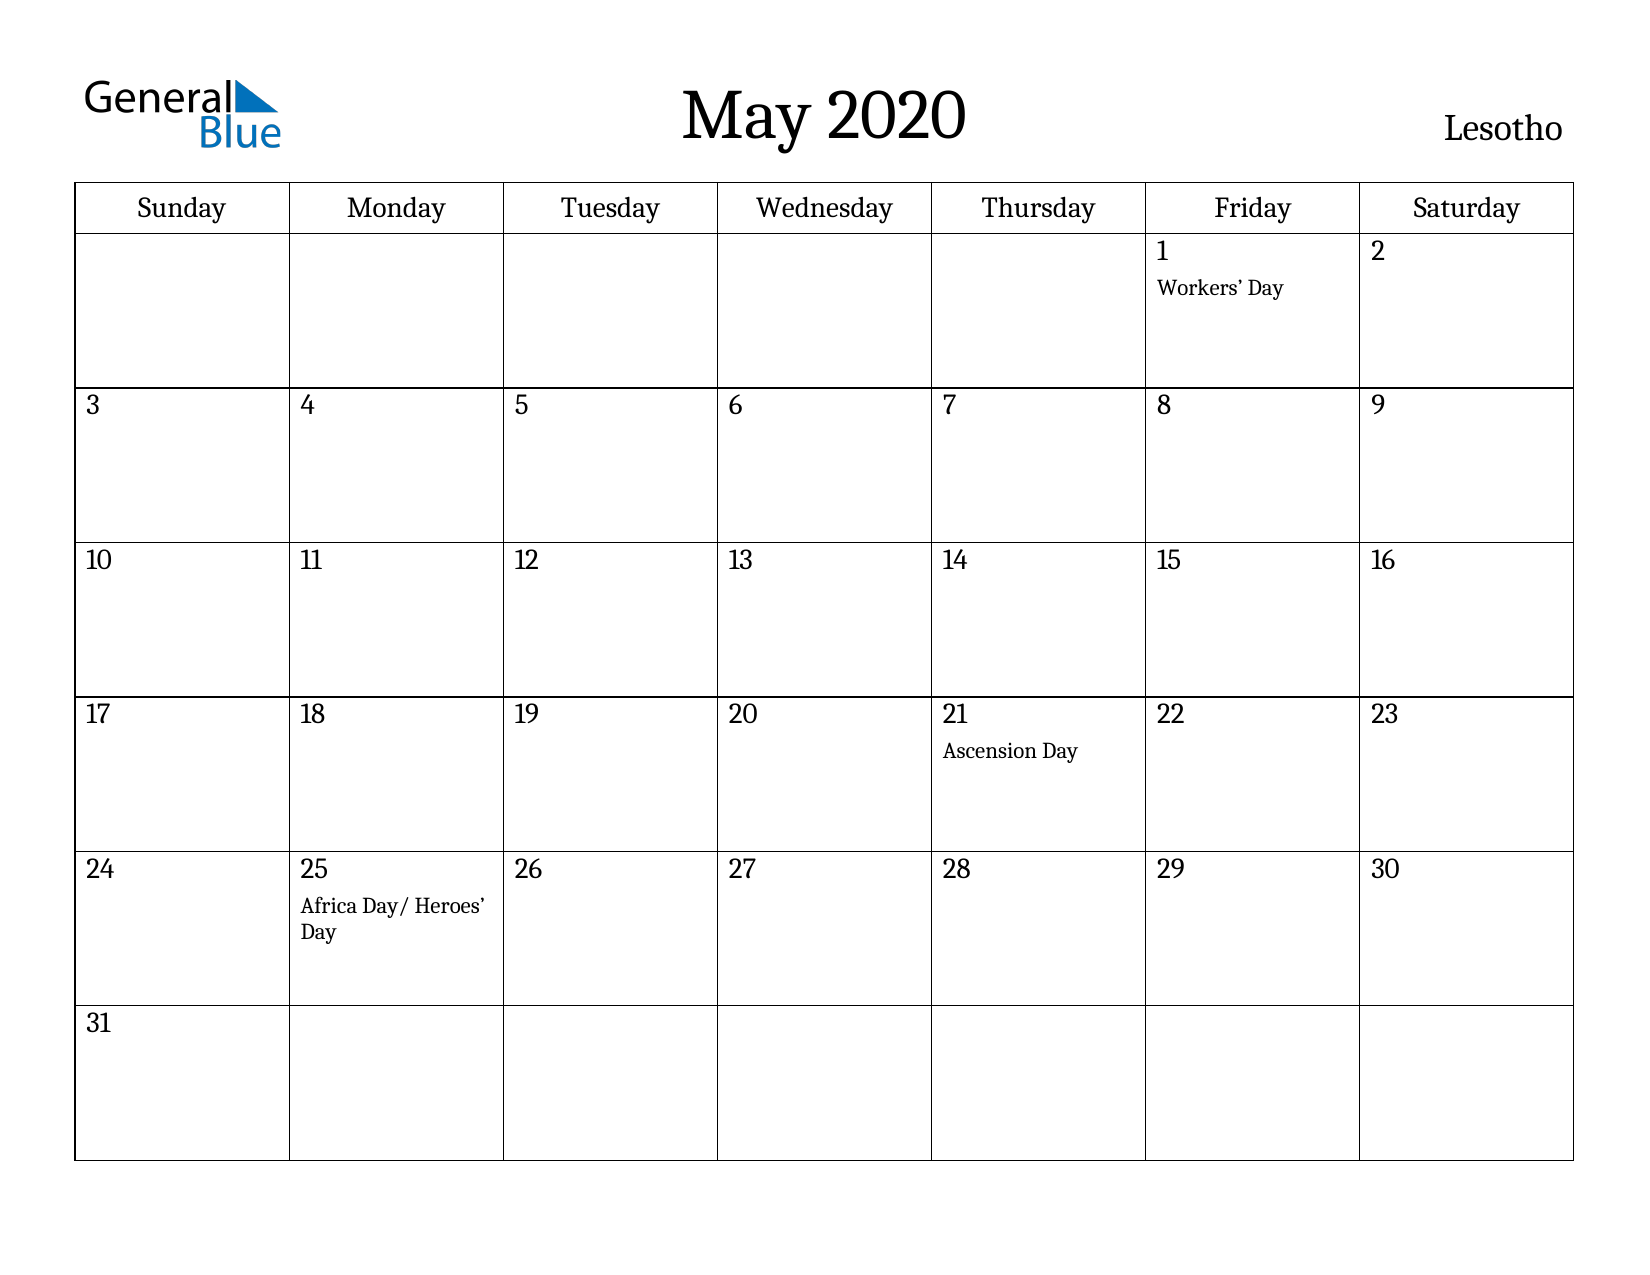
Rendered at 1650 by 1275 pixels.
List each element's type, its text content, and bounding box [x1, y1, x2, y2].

table_cell [932, 893, 1145, 1005]
table_cell 7 [932, 389, 1145, 429]
table_cell Friday [1146, 183, 1359, 233]
table_cell 12 [504, 543, 717, 584]
table_cell [1146, 429, 1359, 542]
table_cell [932, 429, 1145, 542]
table_cell 21 [932, 698, 1145, 738]
table_cell [504, 429, 717, 542]
table_cell 8 [1146, 389, 1359, 429]
table_cell [1146, 738, 1359, 851]
table_cell 14 [932, 543, 1145, 584]
table_cell 30 [1360, 852, 1573, 893]
table_cell [1146, 893, 1359, 1005]
table_cell [504, 275, 717, 387]
table_cell [504, 584, 717, 696]
picture [85, 80, 281, 148]
table_cell [718, 1006, 931, 1047]
table_cell 4 [290, 389, 503, 429]
table_cell 2 [1360, 234, 1573, 275]
table_cell [76, 1047, 289, 1160]
table_cell 11 [290, 543, 503, 584]
table_cell [1146, 584, 1359, 696]
table_cell 22 [1146, 698, 1359, 738]
table_cell [718, 893, 931, 1005]
table_header May 2020 [503, 75, 1146, 182]
table_cell 25 [290, 852, 503, 893]
table_cell 10 [76, 543, 289, 584]
table_cell [932, 1006, 1145, 1047]
table_cell 3 [76, 389, 289, 429]
table_cell [76, 234, 289, 275]
table_cell [1360, 893, 1573, 1005]
table_cell 27 [718, 852, 931, 893]
table_cell Workers’ Day [1146, 275, 1359, 387]
table_cell [718, 738, 931, 851]
table_cell 23 [1360, 698, 1573, 738]
table_cell [290, 429, 503, 542]
table_cell [76, 584, 289, 696]
table_cell [1146, 1047, 1359, 1160]
table_cell [932, 1047, 1145, 1160]
table_cell [504, 893, 717, 1005]
table_cell Saturday [1360, 183, 1573, 233]
table_cell [1360, 1047, 1573, 1160]
table_cell [290, 234, 503, 275]
table_cell [718, 1047, 931, 1160]
table_header Lesotho [1146, 75, 1574, 182]
table_cell Ascension Day [932, 738, 1145, 851]
table_cell 31 [76, 1006, 289, 1047]
table_cell 26 [504, 852, 717, 893]
table_header [75, 75, 503, 182]
table_cell [76, 429, 289, 542]
table_cell [504, 234, 717, 275]
table_cell [718, 234, 931, 275]
table_cell [1146, 1006, 1359, 1047]
table_cell [1360, 275, 1573, 387]
table_cell [290, 275, 503, 387]
table_cell [1360, 738, 1573, 851]
table_cell 1 [1146, 234, 1359, 275]
table_cell 6 [718, 389, 931, 429]
table_cell 5 [504, 389, 717, 429]
table_cell Sunday [76, 183, 289, 233]
table_cell 29 [1146, 852, 1359, 893]
table_cell Tuesday [504, 183, 717, 233]
table_cell 13 [718, 543, 931, 584]
table_cell [932, 275, 1145, 387]
table_cell [718, 429, 931, 542]
table_cell 20 [718, 698, 931, 738]
table_cell 16 [1360, 543, 1573, 584]
table_cell 17 [76, 698, 289, 738]
table_cell [1360, 429, 1573, 542]
table_cell [1360, 584, 1573, 696]
table_cell [290, 738, 503, 851]
table_cell [76, 893, 289, 1005]
table_cell Wednesday [718, 183, 931, 233]
table_cell Monday [290, 183, 503, 233]
table_cell 28 [932, 852, 1145, 893]
table_cell [504, 1047, 717, 1160]
table_cell [718, 584, 931, 696]
table_cell 18 [290, 698, 503, 738]
table_cell 19 [504, 698, 717, 738]
table_cell [290, 1047, 503, 1160]
table_cell Thursday [932, 183, 1145, 233]
table_cell [932, 234, 1145, 275]
table_cell [76, 738, 289, 851]
table_cell 9 [1360, 389, 1573, 429]
table_cell [504, 738, 717, 851]
table_cell [504, 1006, 717, 1047]
table_cell Africa Day/ Heroes’ Day [290, 893, 503, 1005]
table_cell [1360, 1006, 1573, 1047]
table_cell [76, 275, 289, 387]
table_cell [718, 275, 931, 387]
table_cell 15 [1146, 543, 1359, 584]
table_cell [290, 584, 503, 696]
table_cell [290, 1006, 503, 1047]
table_cell [932, 584, 1145, 696]
table_cell 24 [76, 852, 289, 893]
